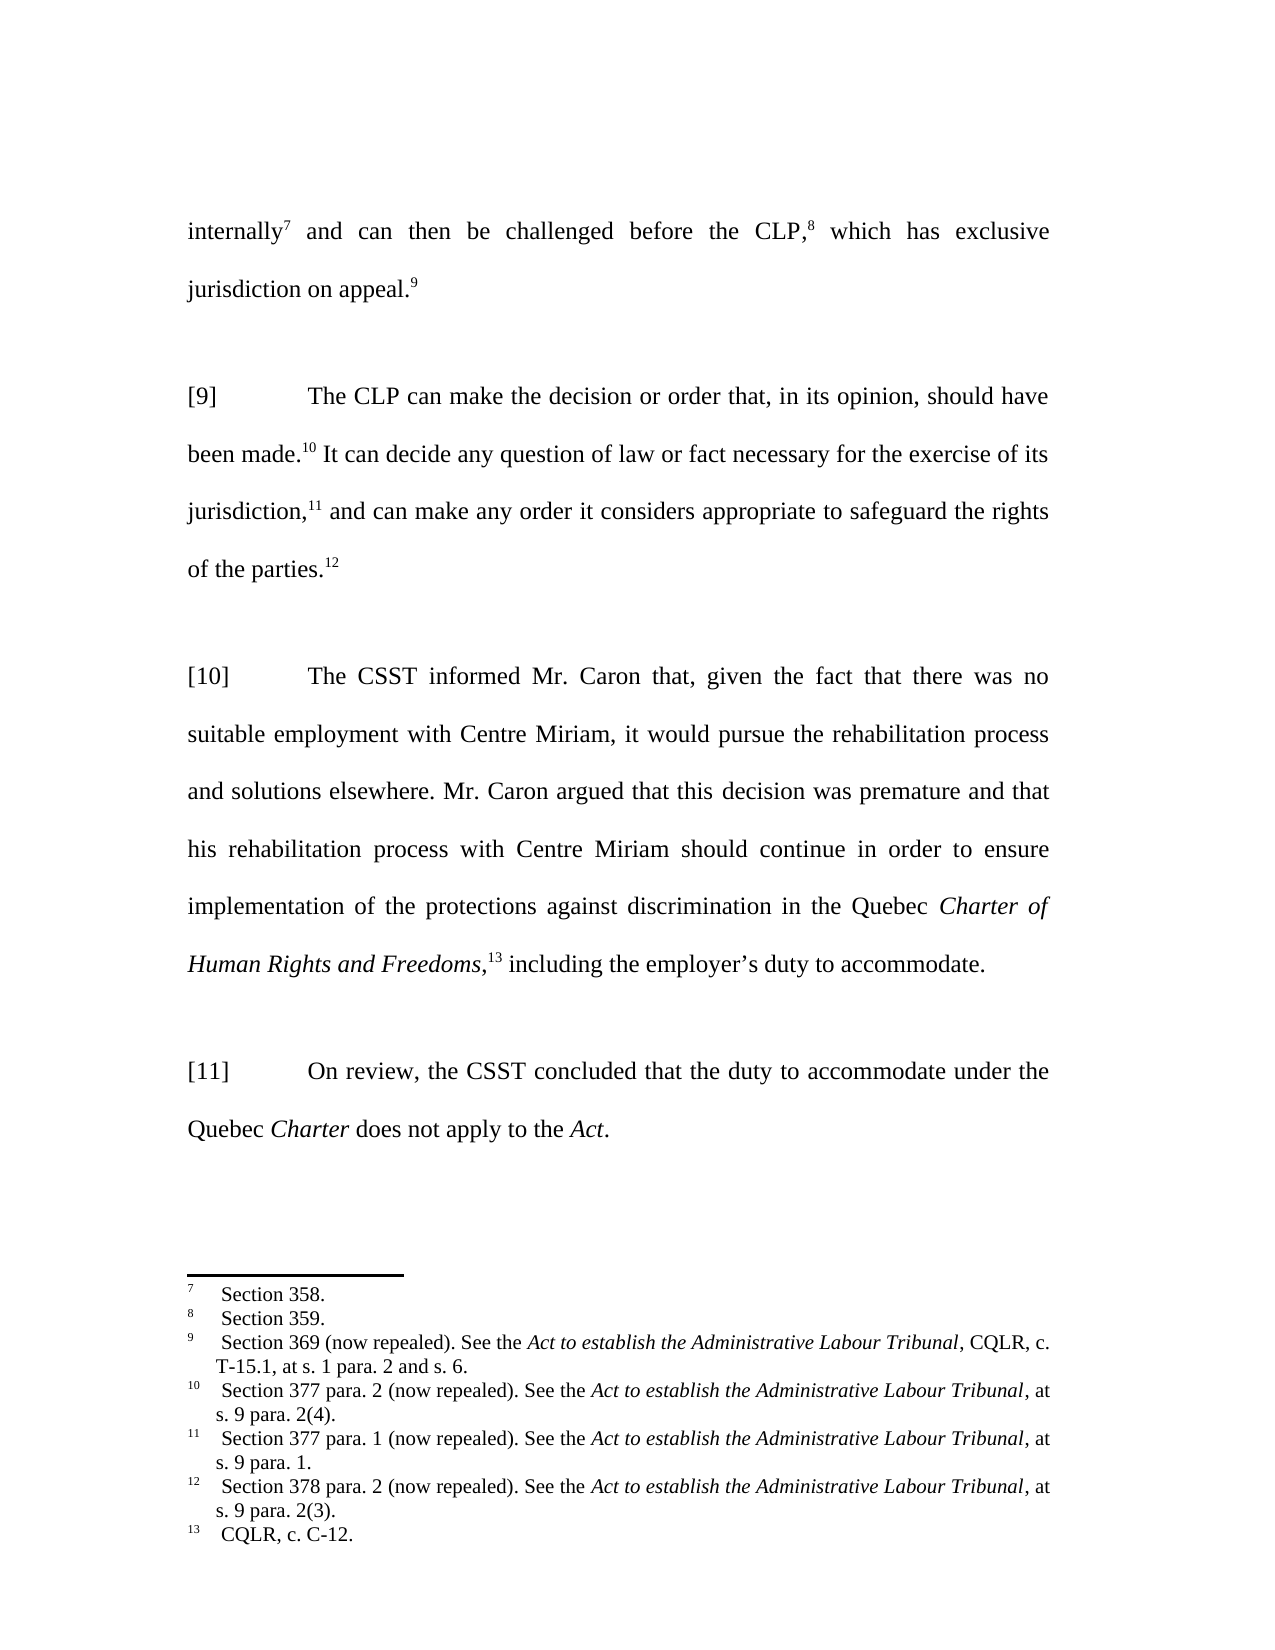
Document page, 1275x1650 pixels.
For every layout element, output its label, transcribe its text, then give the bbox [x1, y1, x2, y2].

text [187, 216, 1050, 303]
text The CSST informed Mr. Caron that, given the fact that there was no suitable employment with Centre Miriam, it would pursue the rehabilitation process and solutions elsewhere. Mr. Caron argued that this decision was premature and that his rehabilitation process with Centre Miriam should continue in order to ensure implementation of the protections against discrimination in the Quebec Charter of Human Rights and Freedoms, including the employer’s duty to accommodate. [187, 661, 1050, 978]
text The CLP can make the decision or order that, in its opinion, should have been made. It can decide any question of law or fact necessary for the exercise of its jurisdiction, and can make any order it considers appropriate to safeguard the rights of the parties. [187, 381, 1050, 583]
text On review, the CSST concluded that the duty to accommodate under the Quebec Charter does not apply to the Act. [187, 1056, 1050, 1143]
